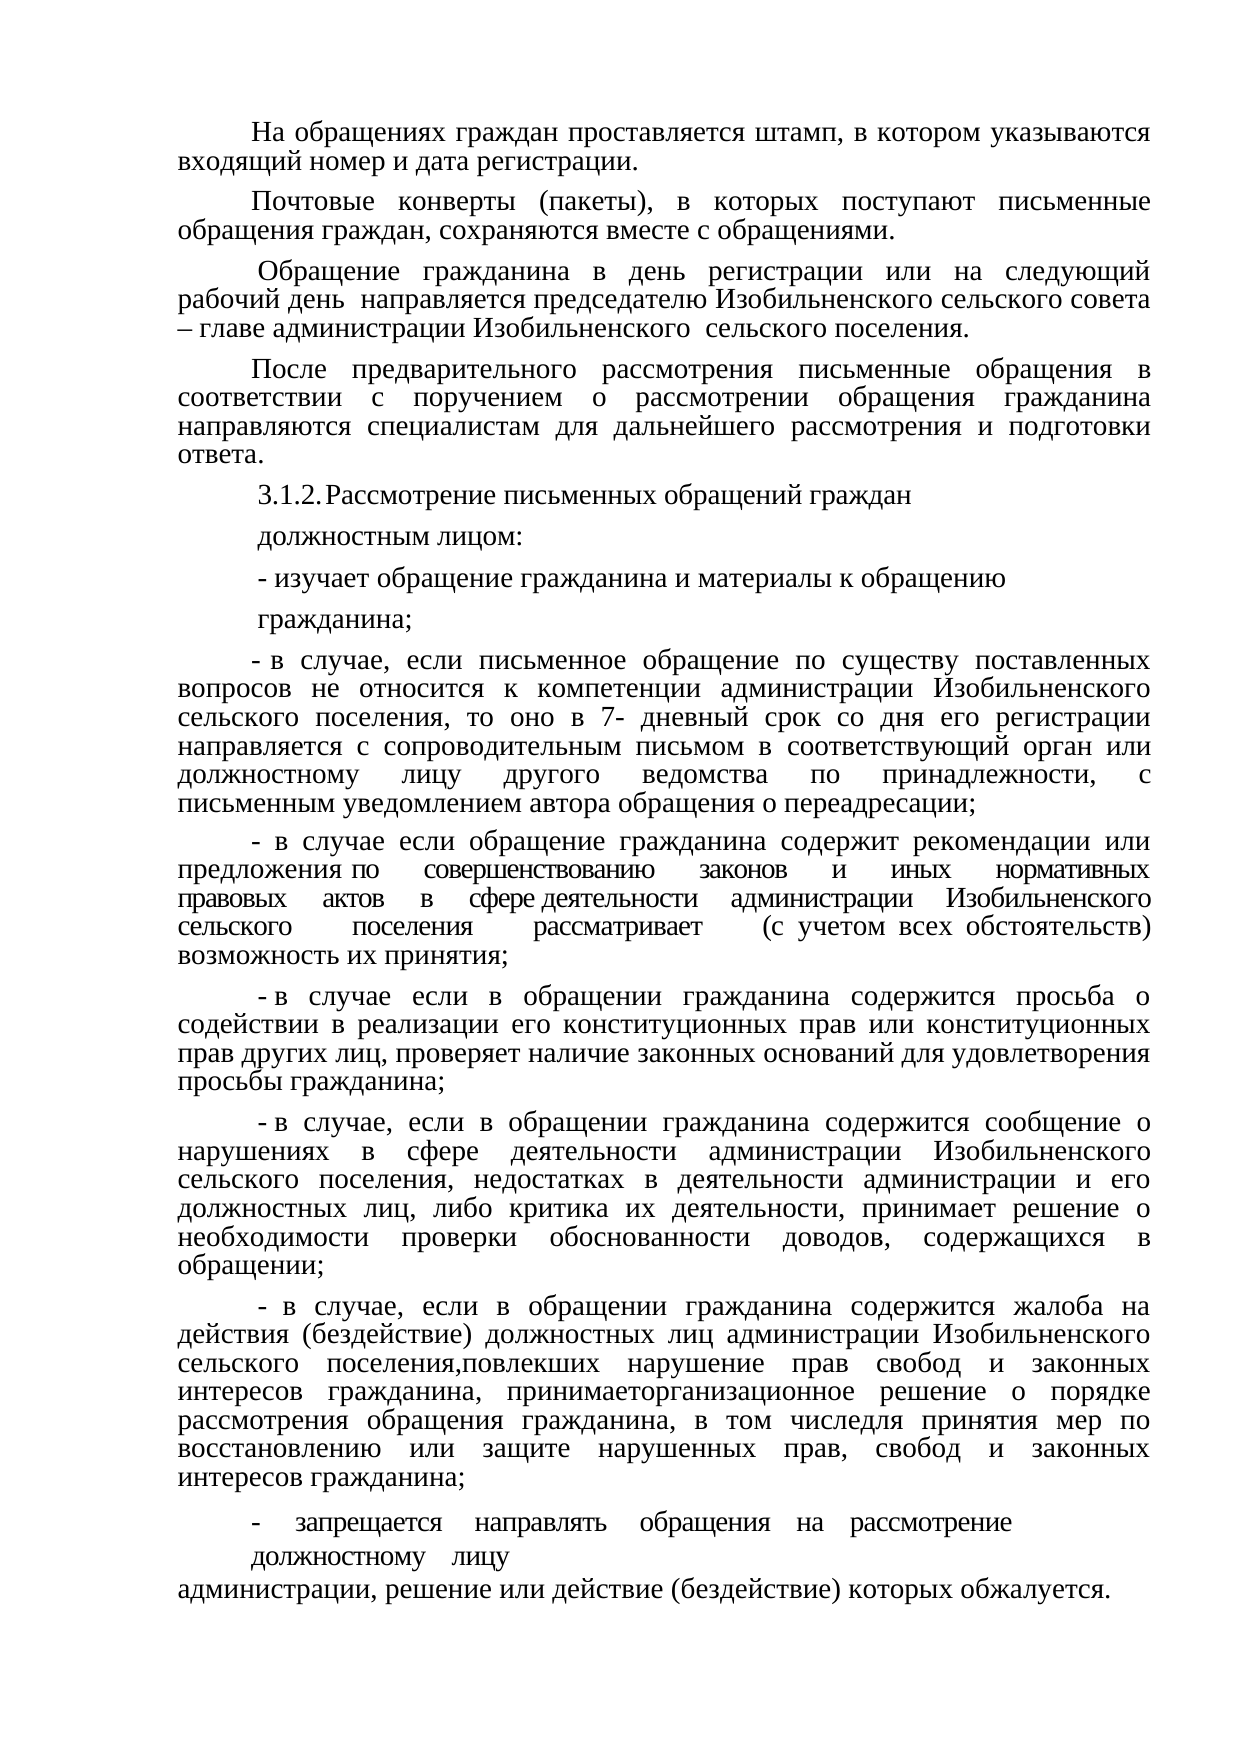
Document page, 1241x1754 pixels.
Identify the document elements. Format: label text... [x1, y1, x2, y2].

text администрации, решение или действие (бездействие) которых обжалуется. [177, 1571, 1152, 1605]
text 3.1.2. Рассмотрение письменных обращений граждан должностным лицом: - изучает обращение гражданина и материалы к обращению гражданина; [257, 471, 1074, 637]
text - в случае, если в обращении гражданина содержится жалоба на действия (бездействие) должностных лиц администрации Изобильненского сельского поселения,повлекших нарушение прав свобод и законных интересов гражданина, принимаеторганизационное решение о порядке рассмотрения обращения гражданина, в том числедля принятия мер по восстановлению или защите нарушенных прав, свобод и законных интересов гражданина; [177, 1292, 1151, 1492]
list в случае если в обращении гражданина содержится просьба о содействии в реализации его конституционных прав или конституционных прав других лиц, проверяет наличие законных оснований для удовлетворения просьбы гражданина; [177, 982, 1151, 1097]
text Почтовые конверты (пакеты), в которых поступают письменные обращения граждан, сохраняются вместе с обращениями. [177, 187, 1152, 245]
list в случае, если в обращении гражданина содержится сообщение о нарушениях в сфере деятельности администрации Изобильненского сельского поселения, недостатках в деятельности администрации и его должностных лиц, либо критика их деятельности, принимает решение о необходимости проверки обоснованности доводов, содержащихся в обращении; [177, 1109, 1152, 1280]
text - запрещается направлять обращения на рассмотрение должностному лицу [251, 1504, 1152, 1571]
text На обращениях граждан проставляется штамп, в котором указываются входящий номер и дата регистрации. [177, 118, 1151, 176]
text Обращение гражданина в день регистрации или на следующий рабочий день направляется председателю Изобильненского сельского совета – главе администрации Изобильненского сельского поселения. [177, 257, 1151, 343]
text - в случае если обращение гражданина содержит рекомендации или предложения по совершенствованию законов и иных нормативных правовых актов в сфере деятельности администрации Изобильненского сельского поселения рассматривает (с учетом всех обстоятельств) возможность их принятия; [177, 827, 1152, 970]
text - в случае, если письменное обращение по существу поставленных вопросов не относится к компетенции администрации Изобильненского сельского поселения, то оно в 7- дневный срок со дня его регистрации направляется с сопроводительным письмом в соответствующий орган или должностному лицу другого ведомства по принадлежности, с письменным уведомлением автора обращения о переадресации; [177, 646, 1152, 818]
text После предварительного рассмотрения письменные обращения в соответствии с поручением о рассмотрении обращения гражданина направляются специалистам для дальнейшего рассмотрения и подготовки ответа. [177, 356, 1152, 470]
